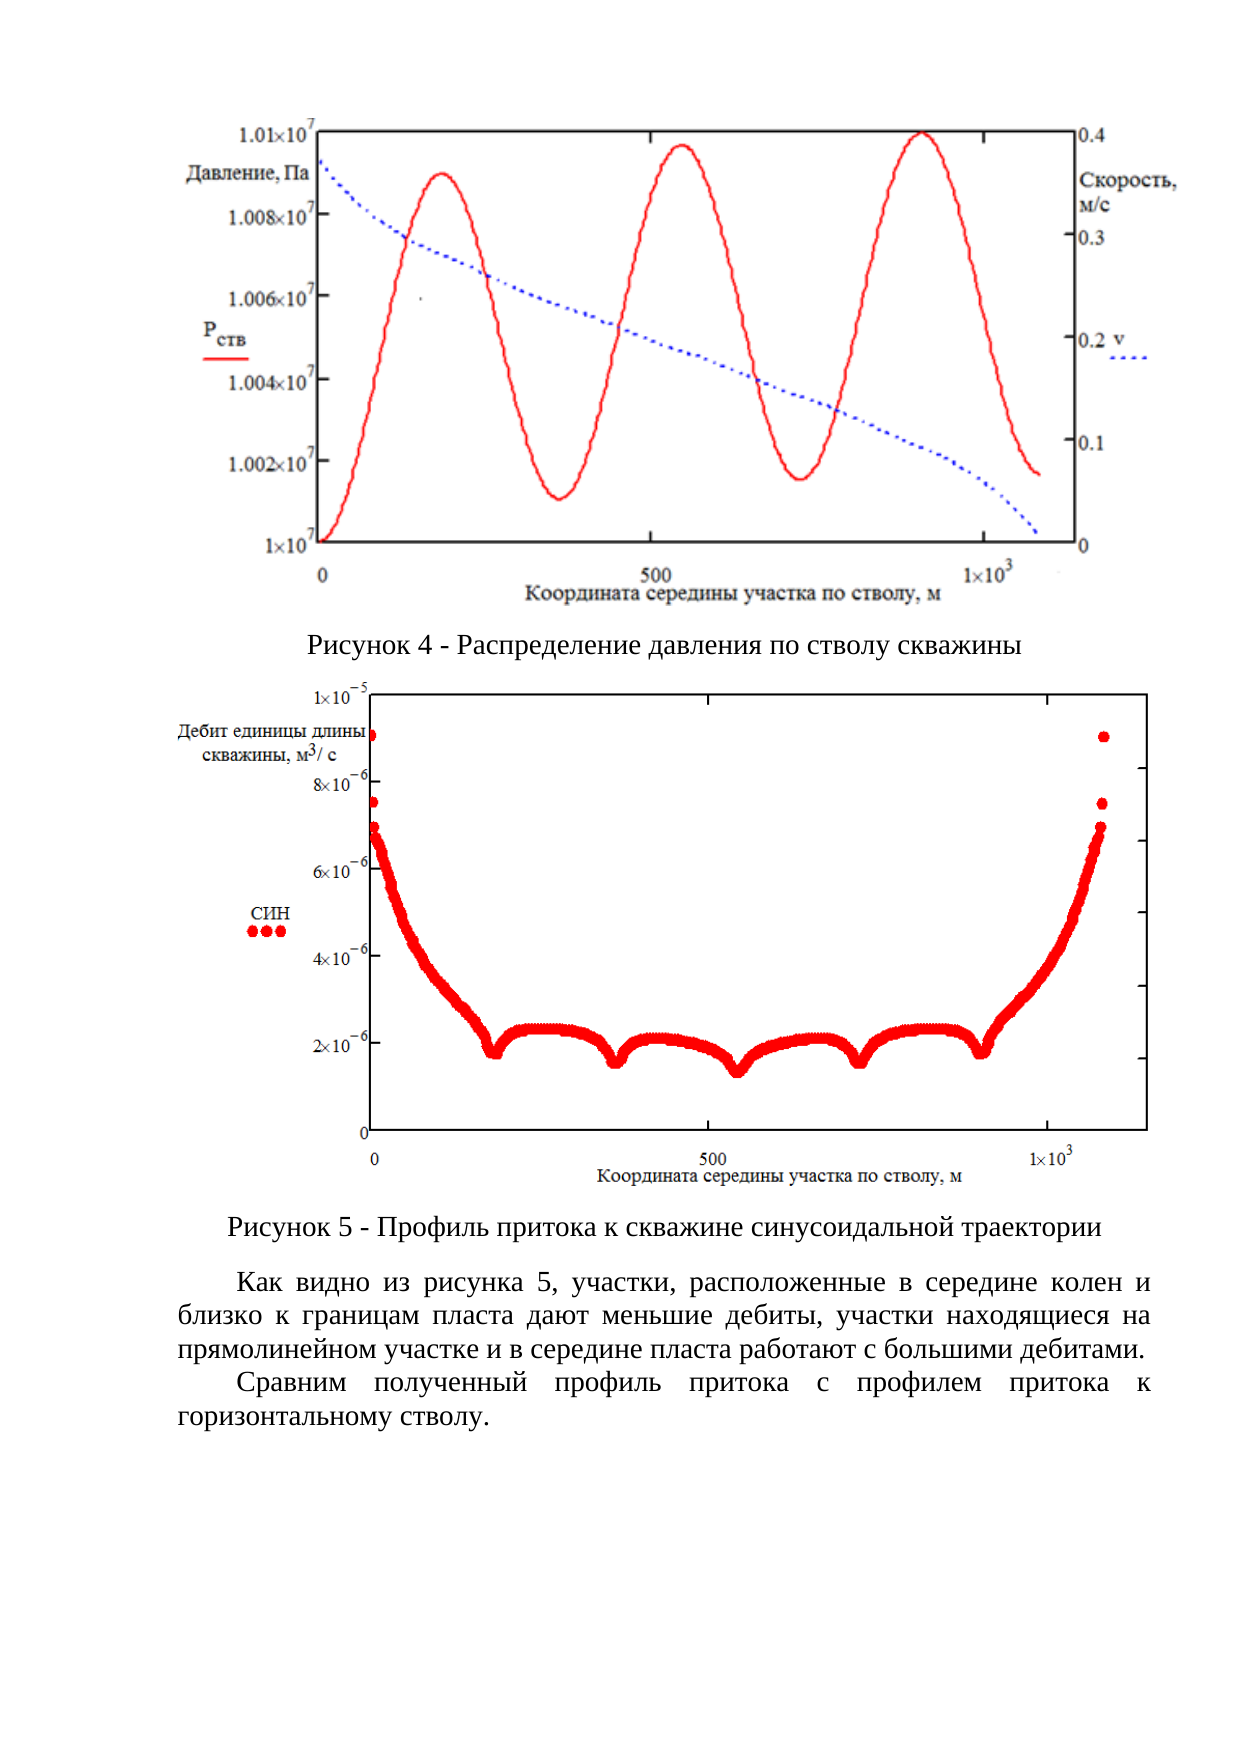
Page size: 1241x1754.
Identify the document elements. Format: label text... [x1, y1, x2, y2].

text Рисунок 5 - Профиль притока к скважине синусоидальной траектории [177, 1209, 1152, 1243]
text Как видно из рисунка 5, участки, расположенные в середине колен и близко к границам пласта дают меньшие дебиты, участки находящиеся на прямолинейном участке и в середине пласта работают с большими дебитами. [177, 1264, 1152, 1364]
text Сравним полученный профиль притока с профилем притока к горизонтальному стволу. [177, 1364, 1152, 1431]
picture [177, 118, 1178, 606]
picture [177, 681, 1151, 1189]
text Рисунок 4 - Распределение давления по стволу скважины [177, 627, 1152, 660]
